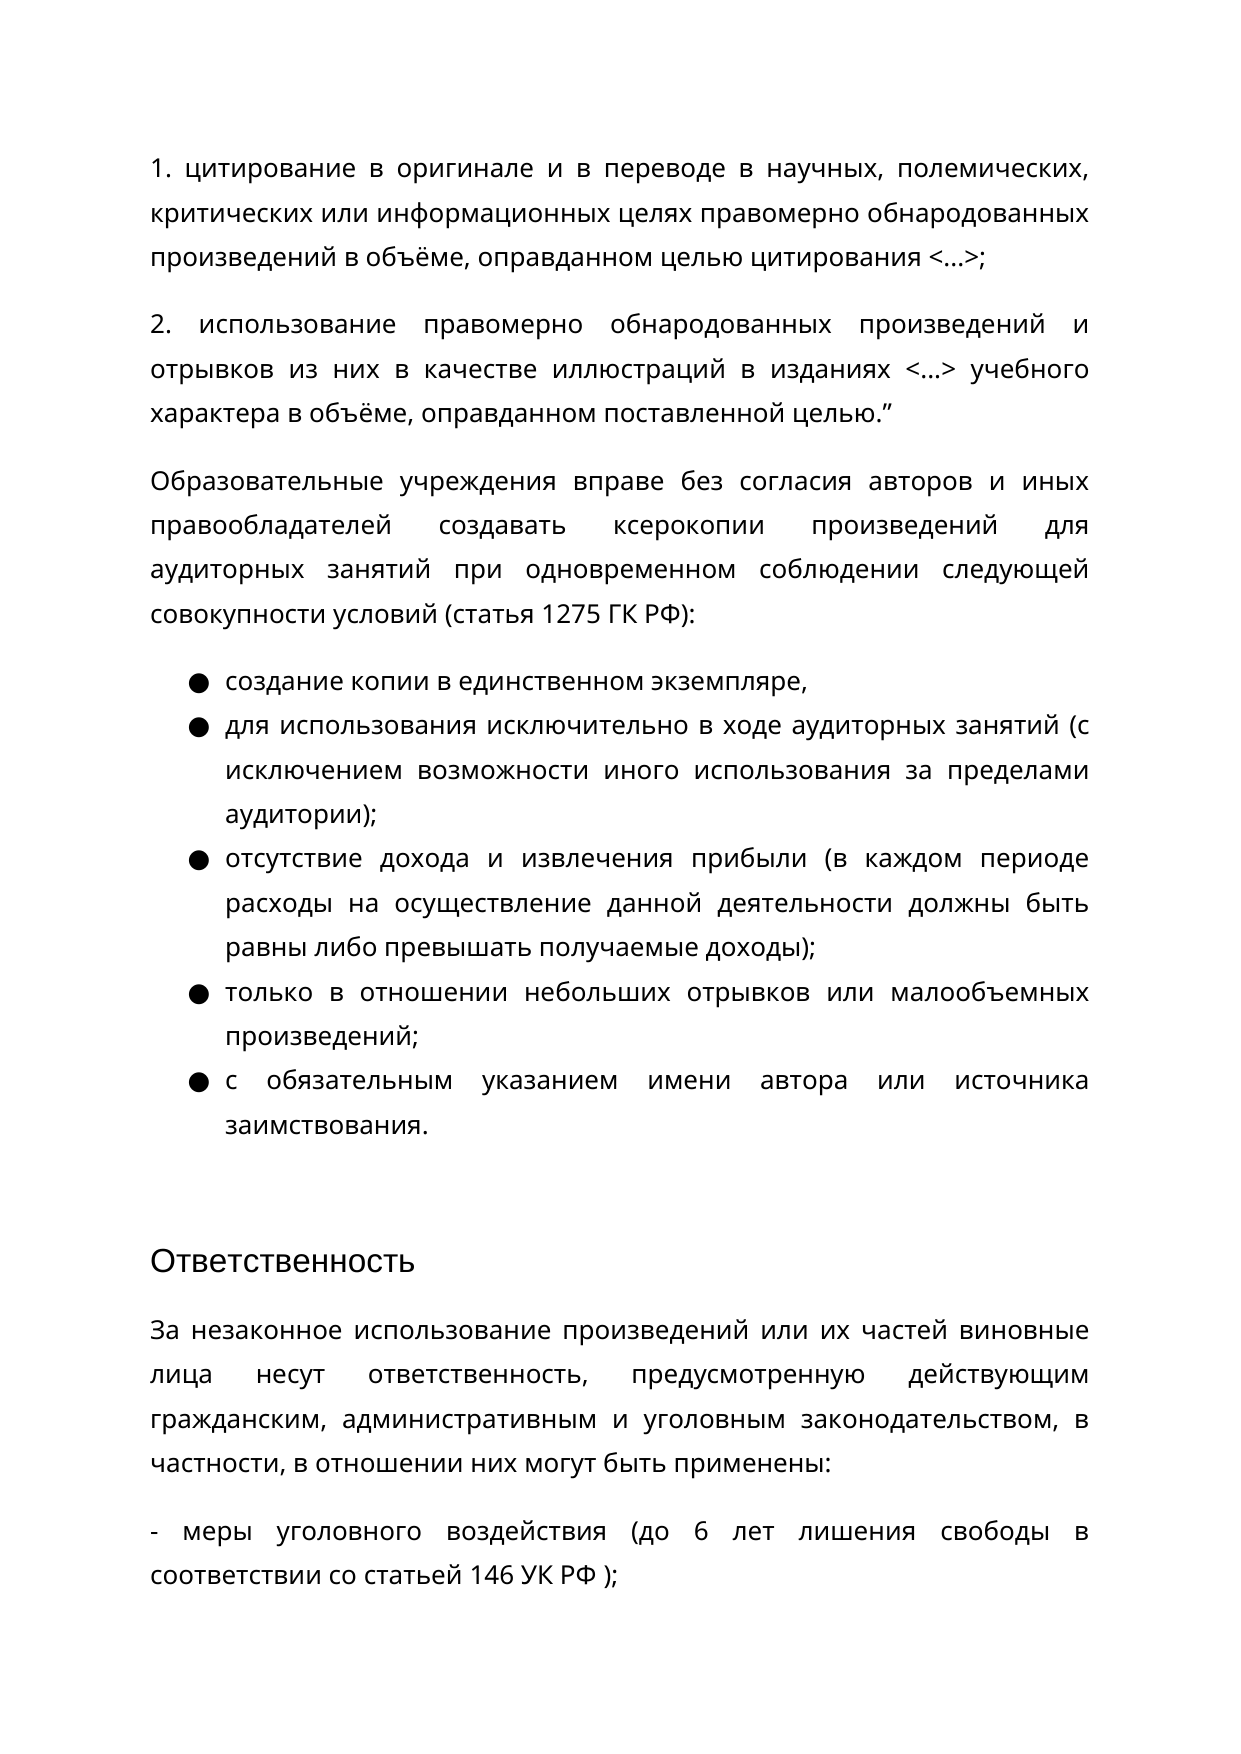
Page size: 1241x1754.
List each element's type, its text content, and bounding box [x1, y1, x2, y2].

text 1. цитирование в оригинале и в переводе в научных, полемических, критических или информационных целях правомерно обнародованных произведений в объёме, оправданном целью цитирования <...>; [150, 150, 1090, 274]
text За незаконное использование произведений или их частей виновные лица несут ответственность, предусмотренную действующим гражданским, административным и уголовным законодательством, в частности, в отношении них могут быть применены: [150, 1312, 1090, 1480]
text - меры уголовного воздействия (до 6 лет лишения свободы в соответствии со статьей 146 УК РФ ); [150, 1512, 1090, 1592]
subtitle Ответственность [150, 1241, 1090, 1279]
list с обязательным указанием имени автора или источника заимствования. [187, 1062, 1090, 1142]
text 2. использование правомерно обнародованных произведений и отрывков из них в качестве иллюстраций в изданиях <...> учебного характера в объёме, оправданном поставленной целью.” [150, 306, 1090, 430]
list для использования исключительно в ходе аудиторных занятий (с исключением возможности иного использования за пределами аудитории); [187, 707, 1090, 831]
text Образовательные учреждения вправе без согласия авторов и иных правообладателей создавать ксерокопии произведений для аудиторных занятий при одновременном соблюдении следующей совокупности условий (статья 1275 ГК РФ): [150, 462, 1090, 631]
list отсутствие дохода и извлечения прибыли (в каждом периоде расходы на осуществление данной деятельности должны быть равны либо превышать получаемые доходы); [187, 840, 1090, 964]
list только в отношении небольших отрывков или малообъемных произведений; [187, 973, 1090, 1053]
list создание копии в единственном экземпляре, [187, 662, 1090, 698]
